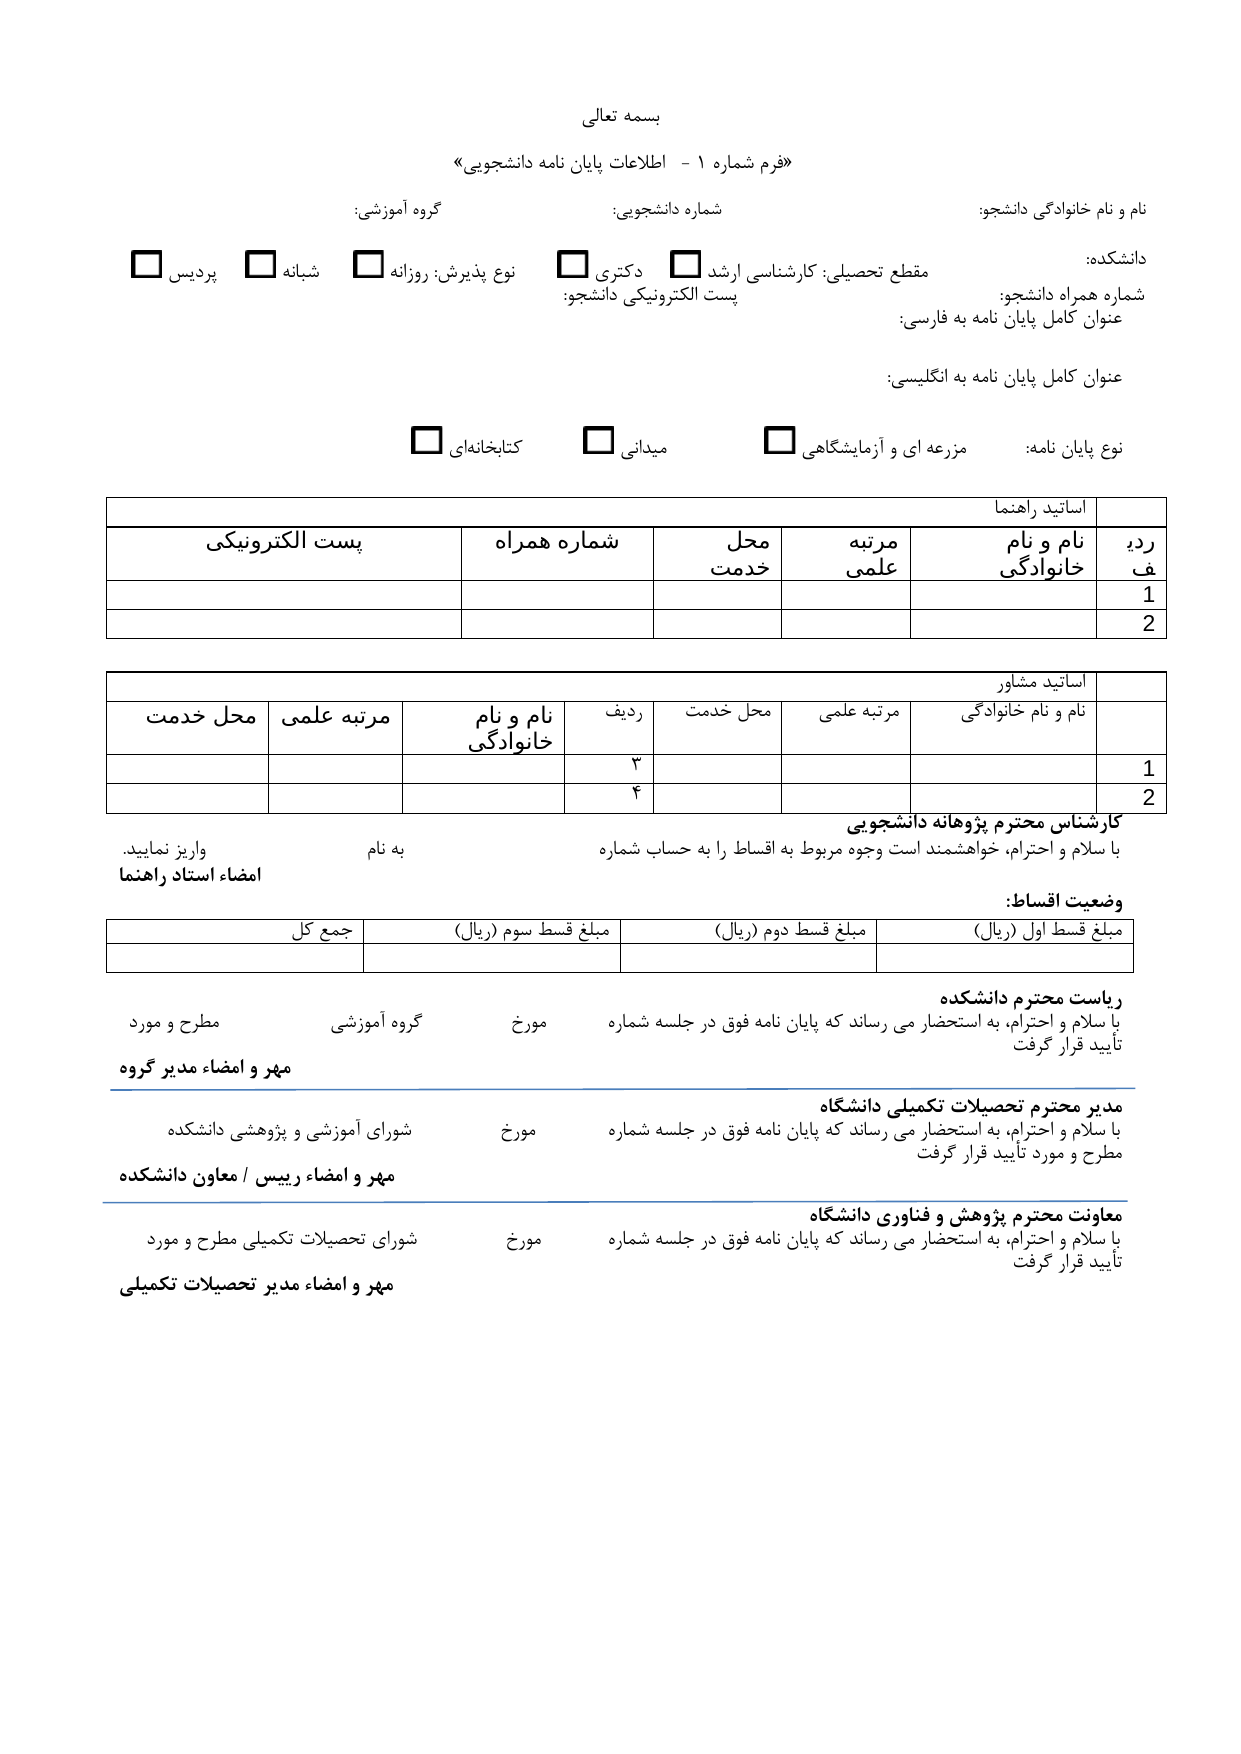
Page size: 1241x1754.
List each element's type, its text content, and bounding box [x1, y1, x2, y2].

text مهر و امضاء مدیر گروه [118, 1058, 1122, 1081]
table_cell [877, 944, 1133, 972]
table_cell [462, 610, 653, 638]
table_cell [1097, 702, 1166, 754]
text عنوان کامل پایان نامه به انگلیسی: [118, 367, 1122, 390]
table_header مبلغ قسط سوم (ريال) [364, 920, 620, 943]
table_header اساتید راهنما [107, 498, 1096, 526]
table_header مقطع تحصیلی: کارشناسی ارشد دکتری [526, 250, 939, 286]
text بسمه تعالی [118, 106, 1122, 129]
table_cell [364, 944, 620, 972]
table_cell [782, 581, 910, 609]
table_header مبلغ قسط دوم (ريال) [621, 920, 876, 943]
table_cell 4 [565, 784, 653, 812]
table_cell مرتبه علمی [269, 702, 402, 754]
text با سلام و احترام، خواهشمند است وجوه مربوط به اقساط را به حساب شماره به نام واریز نمایید. [118, 840, 1122, 863]
table_cell [782, 755, 910, 783]
table_cell شماره همراه دانشجو: پست الکترونیکی دانشجو: [83, 286, 1157, 308]
table_cell 3 [565, 755, 653, 783]
table_cell [654, 610, 781, 638]
table_cell [403, 755, 564, 783]
table_cell 1 [1097, 755, 1166, 783]
table_header [1097, 498, 1166, 526]
table_cell 2 [1097, 610, 1166, 638]
table_cell [911, 610, 1096, 638]
table_cell [269, 784, 402, 812]
table_cell نام و نام خانوادگی [911, 702, 1096, 754]
table_cell محل خدمت [654, 702, 781, 754]
table_header جمع کل [107, 920, 363, 943]
table_header نام و نام خانوادگی دانشجو: [733, 201, 1157, 222]
text ریاست محترم دانشکده [118, 989, 1122, 1012]
table_header گروه آموزشی: [83, 201, 452, 222]
table_cell [107, 755, 268, 783]
text با سلام و احترام، به استحضار می رساند که پایان نامه فوق در جلسه شماره مورخ شورای آموزشی و پژوهشی دانشکده مطرح و مورد تأیید قرار گرفت [118, 1121, 1122, 1167]
text مهر و امضاء رییس / معاون دانشکده [118, 1167, 1122, 1189]
table_cell [107, 581, 461, 609]
table_cell [462, 581, 653, 609]
table_cell [107, 944, 363, 972]
table_cell [654, 755, 781, 783]
table_cell [911, 581, 1096, 609]
table_cell [403, 784, 564, 812]
table_cell شماره همراه [462, 528, 653, 580]
table_cell [911, 784, 1096, 812]
table_cell پست الکترونیکی [107, 528, 461, 580]
table_header شماره دانشجویی: [452, 201, 733, 222]
table_header دانشکده: [940, 250, 1157, 286]
text معاونت محترم پژوهش و فناوری دانشگاه [118, 1206, 1122, 1229]
table_cell [621, 944, 876, 972]
table_cell مرتبه علمی [782, 702, 910, 754]
text کارشناس محترم پژوهانه دانشجویی [118, 814, 1122, 836]
table_cell 1 [1097, 581, 1166, 609]
table_cell محل خدمت [107, 702, 268, 754]
text مدیر محترم تحصیلات تکمیلی دانشگاه [118, 1098, 1122, 1121]
text با سلام و احترام، به استحضار می رساند که پایان نامه فوق در جلسه شماره مورخ گروه آموزشی مطرح و مورد تأیید قرار گرفت [118, 1012, 1122, 1058]
table_cell [654, 784, 781, 812]
table_cell مرتبه علمی [782, 528, 910, 580]
table_cell محل خدمت [654, 528, 781, 580]
text وضعیت اقساط: [118, 892, 1122, 915]
table_cell ردیف [565, 702, 653, 754]
table_cell [782, 610, 910, 638]
table_cell [911, 755, 1096, 783]
text مهر و امضاء مدیر تحصیلات تکمیلی [118, 1275, 1122, 1298]
table_cell [107, 610, 461, 638]
text امضاء استاد راهنما [118, 866, 1122, 889]
table_cell [782, 784, 910, 812]
table_cell ردیف [1097, 528, 1166, 580]
table_header نوع پذیرش: روزانه شبانه پردیس [83, 250, 526, 286]
text نوع پایان نامه: مزرعه ای و آزمایشگاهی میدانی کتابخانه‌ای [118, 426, 1122, 462]
text عنوان کامل پایان نامه به فارسی: [118, 308, 1122, 331]
table_header [1097, 673, 1166, 701]
table_cell [107, 784, 268, 812]
text «فرم شماره 1 - اطلاعات پایان نامه دانشجویی» [118, 153, 1122, 176]
table_header مبلغ قسط اول (ریال) [877, 920, 1133, 943]
table_cell [269, 755, 402, 783]
text با سلام و احترام، به استحضار می رساند که پایان نامه فوق در جلسه شماره مورخ شورای تحصیلات تکمیلی مطرح و مورد تأیید قرار گرفت [118, 1229, 1122, 1275]
table_cell نام و نام خانوادگی [911, 528, 1096, 580]
table_cell [654, 581, 781, 609]
table_cell نام و نام خانوادگی [403, 702, 564, 754]
table_header اساتید مشاور [107, 673, 1096, 701]
table_cell 2 [1097, 784, 1166, 812]
